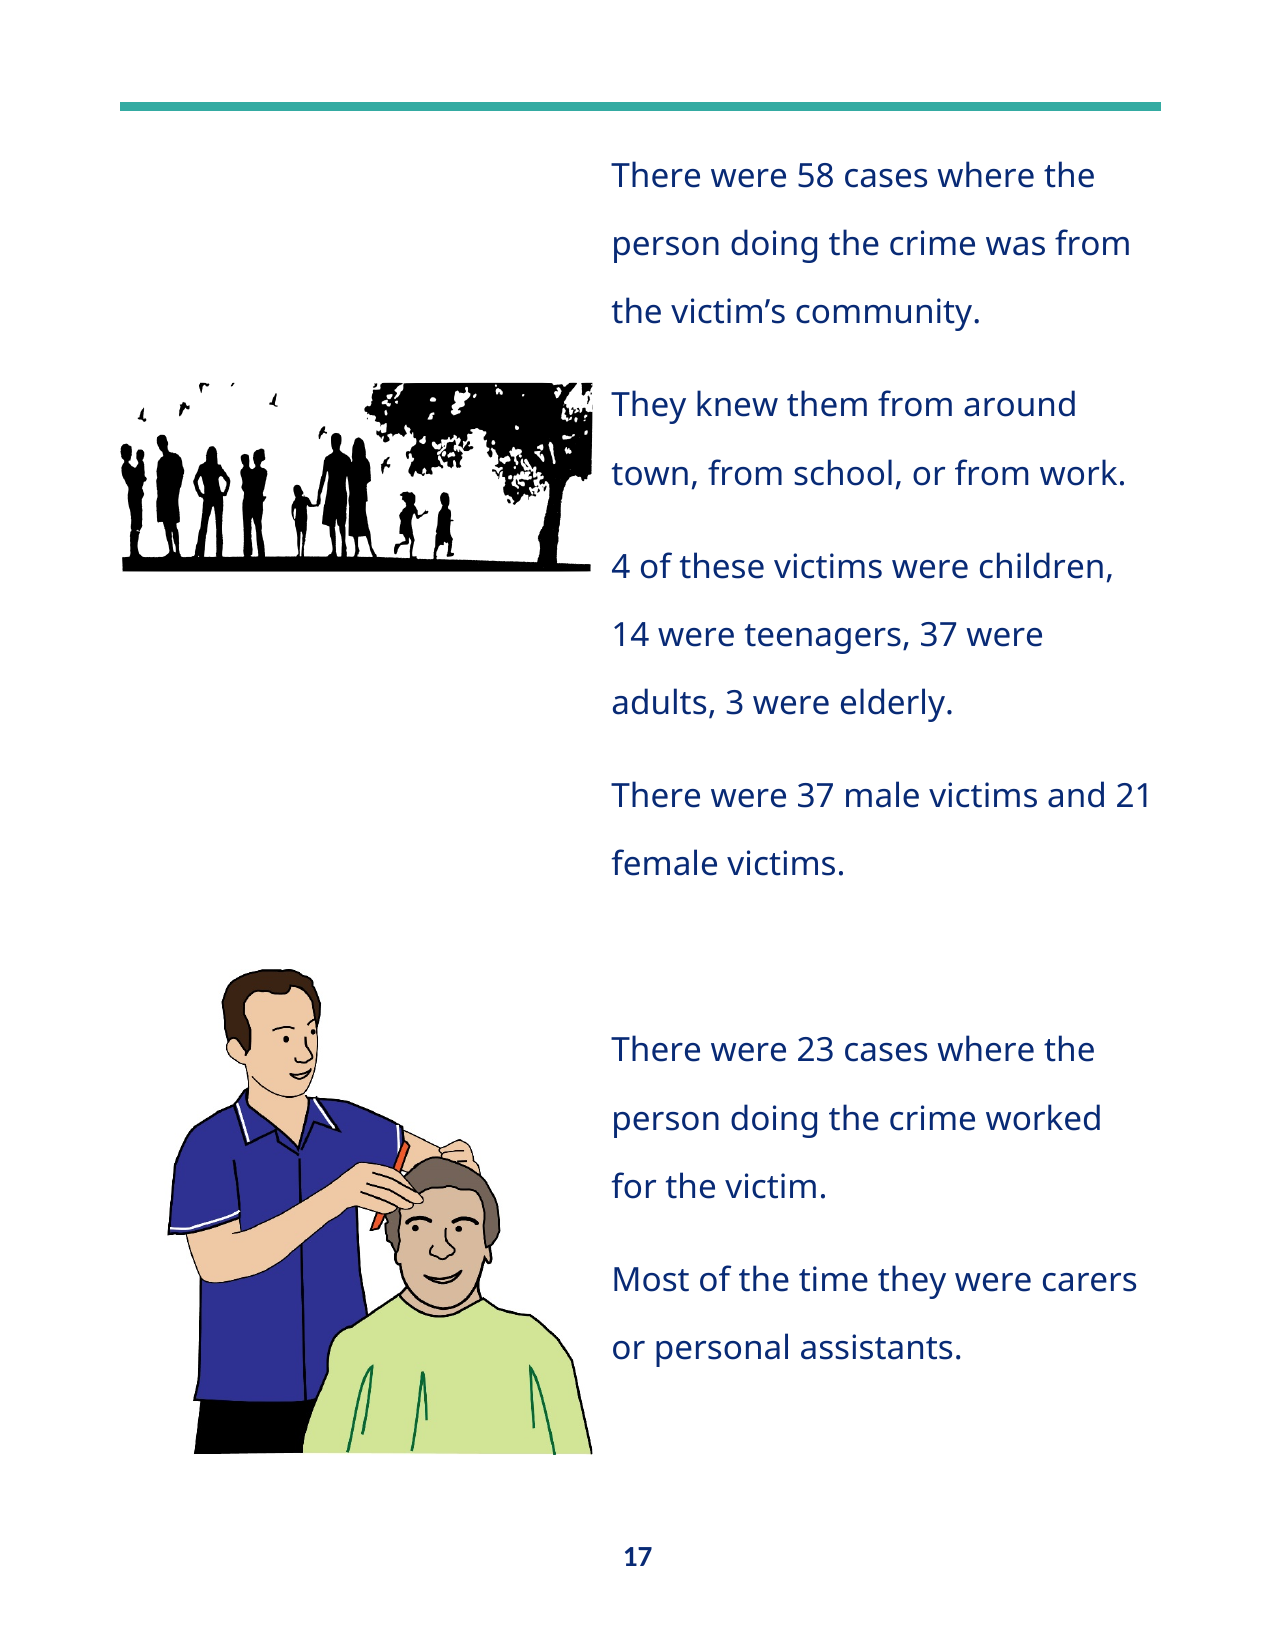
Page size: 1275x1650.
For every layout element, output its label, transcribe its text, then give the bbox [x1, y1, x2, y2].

text There were 37 male victims and 21 female victims. [120, 772, 1155, 885]
text Most of the time they were carers or personal assistants. [593, 1256, 1155, 1369]
text They knew them from around town, from school, or from work. [120, 381, 1155, 495]
picture [120, 969, 593, 1455]
text There were 23 cases where the person doing the crime worked for the victim. [593, 1026, 1155, 1208]
picture [120, 382, 593, 572]
text 4 of these victims were children, 14 were teenagers, 37 were adults, 3 were elderly. [120, 542, 1155, 724]
text There were 58 cases where the person doing the crime was from the victim’s community. [120, 152, 1155, 333]
